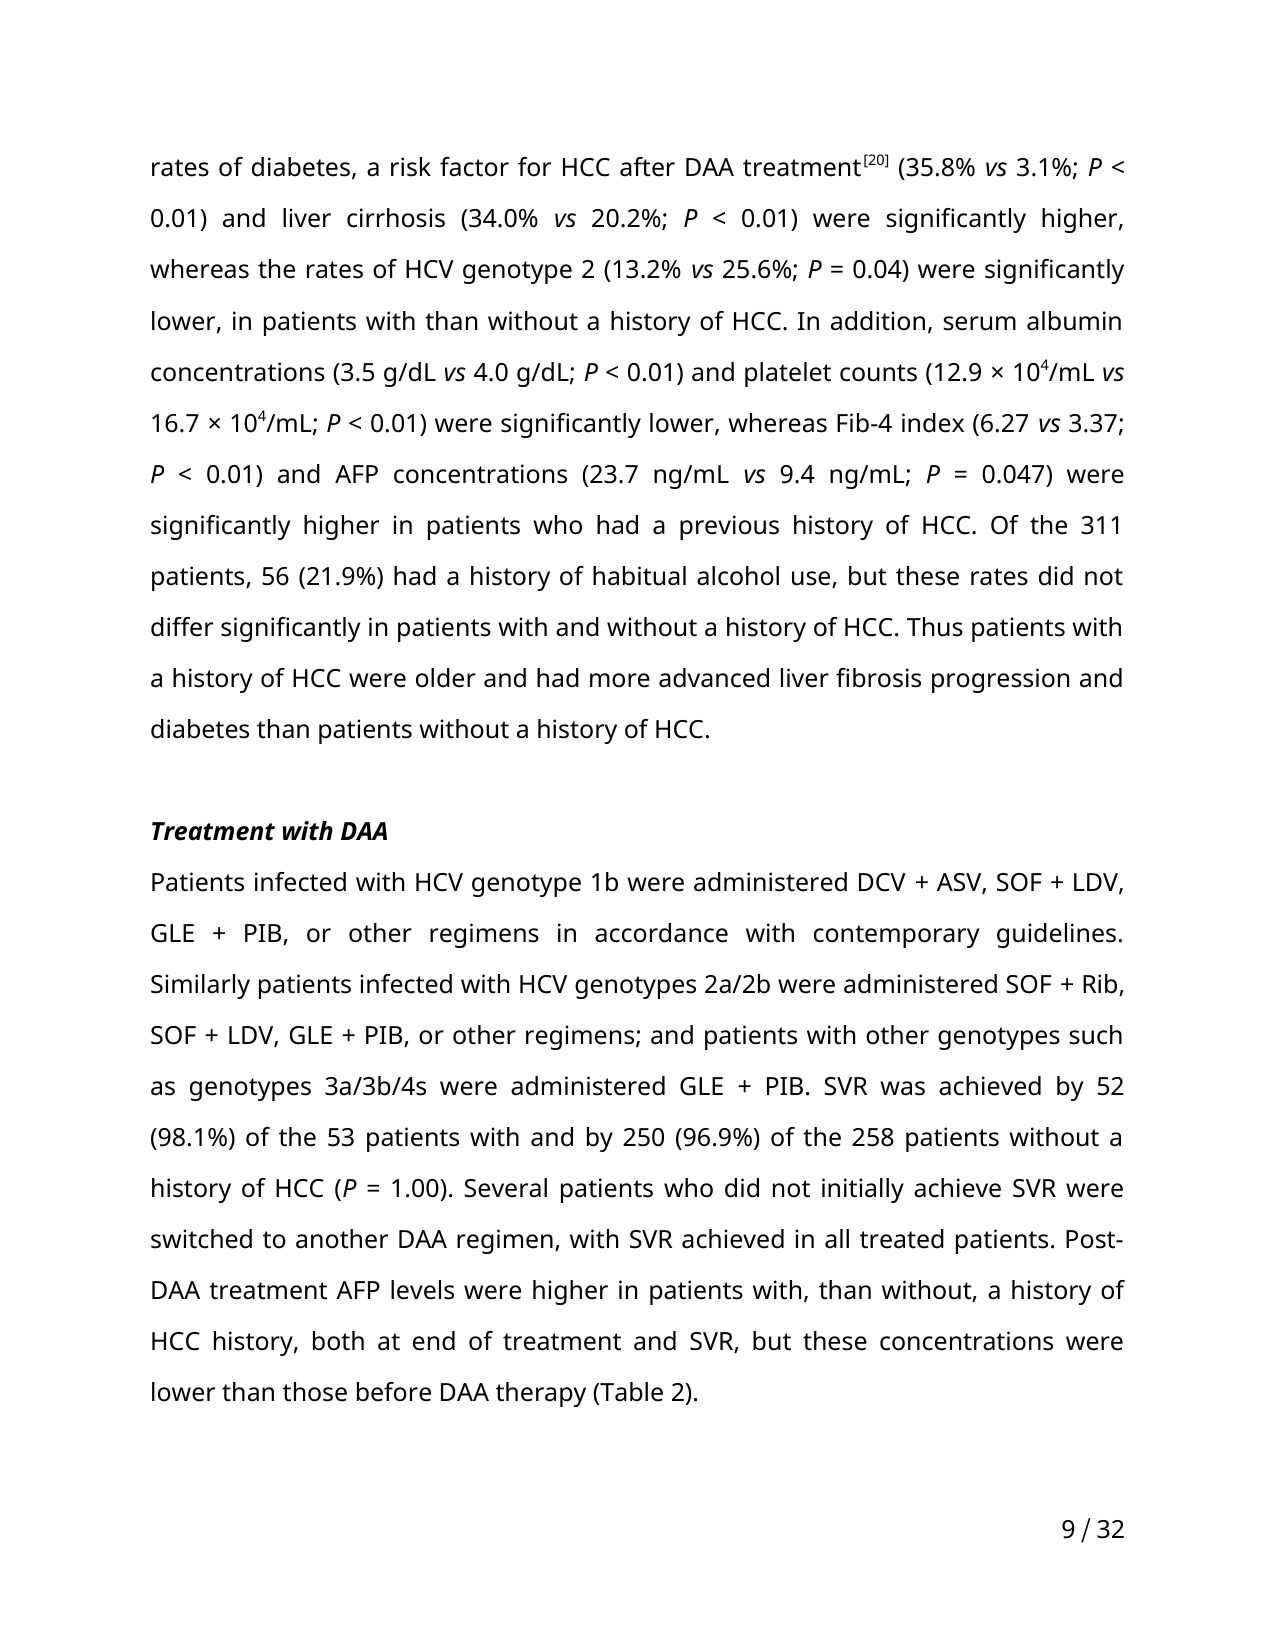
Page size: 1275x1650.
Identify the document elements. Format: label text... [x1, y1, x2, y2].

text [150, 150, 1125, 746]
text Treatment with DAA [150, 813, 1125, 848]
text Patients infected with HCV genotype 1b were administered DCV + ASV, SOF + LDV, GLE + PIB, or other regimens in accordance with contemporary guidelines. Similarly patients infected with HCV genotypes 2a/2b were administered SOF + Rib, SOF + LDV, GLE + PIB, or other regimens; and patients with other genotypes such as genotypes 3a/3b/4s were administered GLE + PIB. SVR was achieved by 52 (98.1%) of the 53 patients with and by 250 (96.9%) of the 258 patients without a history of HCC (P = 1.00). Several patients who did not initially achieve SVR were switched to another DAA regimen, with SVR achieved in all treated patients. Post-DAA treatment AFP levels were higher in patients with, than without, a history of HCC history, both at end of treatment and SVR, but these concentrations were lower than those before DAA therapy (Table 2). [150, 864, 1125, 1409]
